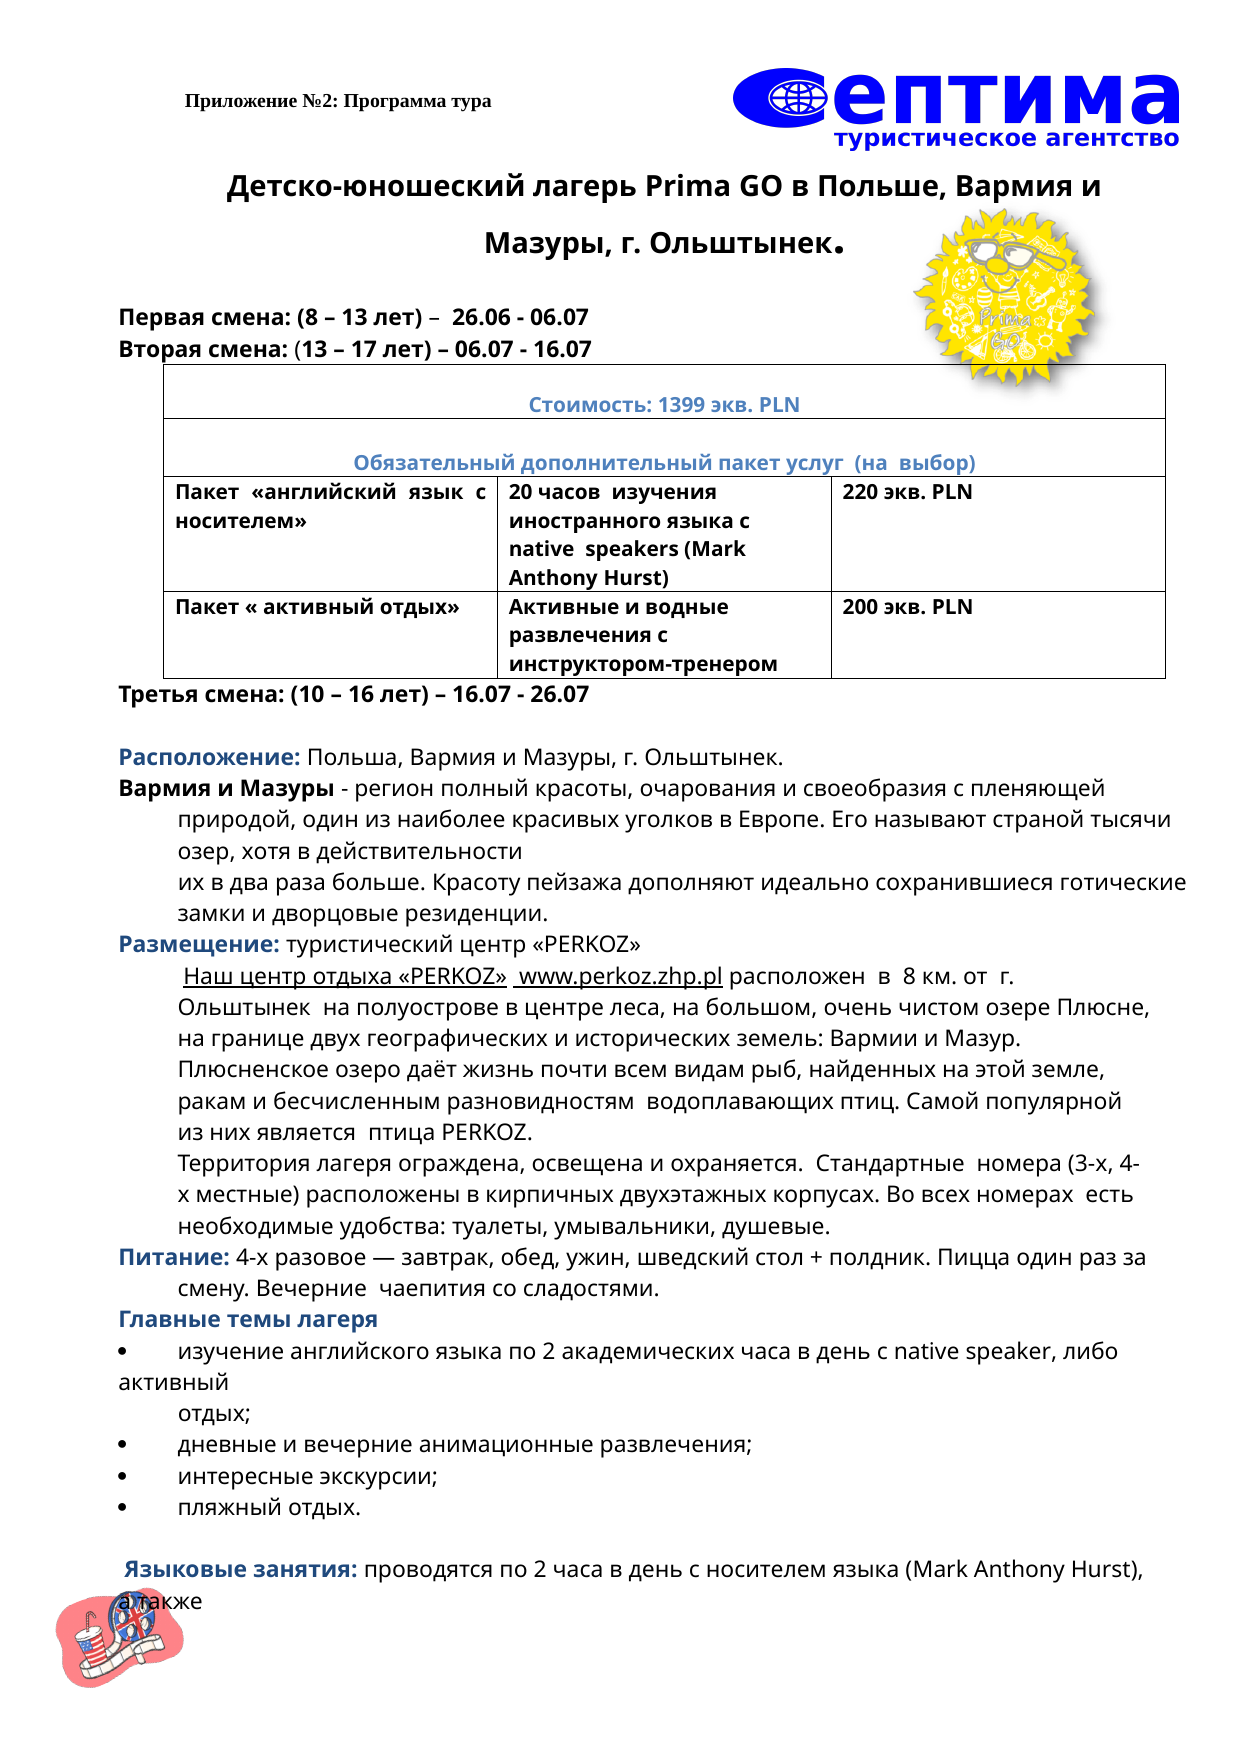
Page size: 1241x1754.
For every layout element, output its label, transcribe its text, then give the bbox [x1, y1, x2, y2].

table_cell Обязательный дополнительный пакет услуг (на выбор) [164, 419, 1165, 476]
text Расположение: Польша, Вармия и Мазуры, г. Ольштынек. [118, 741, 1152, 772]
picture [900, 267, 1121, 301]
text Вторая смена: (13 – 17 лет) – 06.07 - 16.07 [35, 333, 1152, 364]
text отдых; [118, 1397, 1152, 1428]
picture [733, 68, 1179, 151]
text Наш центр отдыха «PERKOZ» www.perkoz.zhp.pl расположен в 8 км. от г. Ольштынек на полуострове в центре леса, на большом, очень чистом озере Плюсне, на границе двух географических и исторических земель: Вармии и Мазур. Плюсненское озеро даёт жизнь почти всем видам рыб, найденных на этой земле, ракам и бесчисленным разновидностям водоплавающих птиц. Самой популярной из них является птица PERKOZ. [177, 960, 1152, 1147]
table_cell Пакет « активный отдых» [164, 592, 497, 677]
text Главные темы лагеря [118, 1303, 1152, 1335]
text Первая смена: (8 – 13 лет) – 26.06 - 06.07 [35, 301, 1152, 333]
table_cell Пакет «английский язык с носителем» [164, 477, 497, 591]
text Территория лагеря ограждена, освещена и охраняется. Стандартные номера (3-х, 4-х местные) расположены в кирпичных двухэтажных корпусах. Во всех номерах есть необходимые удобства: туалеты, умывальники, душевые. [177, 1147, 1152, 1241]
text Языковые занятия: проводятся по 2 часа в день с носителем языка (Mark Anthony Hurst), а также [118, 1553, 1152, 1616]
list интересные экскурсии; [118, 1460, 1152, 1491]
table_cell Активные и водные развлечения с инструктором-тренером [498, 592, 831, 677]
text Питание: 4-х разовое — завтрак, обед, ужин, шведский стол + полдник. Пицца один раз за смену. Вечерние чаепития со сладостями. [118, 1241, 1152, 1303]
text Размещение: туристический центр «PERKOZ» [118, 928, 1152, 960]
table_cell 20 часов изучения иностранного языка с native speakers (Mark Anthony Hurst) [498, 477, 831, 591]
text Вармия и Мазуры - регион полный красоты, очарования и своеобразия с пленяющей природой, один из наиболее красивых уголков в Европе. Его называют страной тысячи озер, хотя в действительности [118, 772, 1211, 866]
text Детско-юношеский лагерь Prima GO в Польше, Вармия и Мазуры, г. Ольштынек. [177, 165, 1152, 267]
picture [36, 1587, 193, 1698]
list дневные и вечерние анимационные развлечения; [118, 1428, 1152, 1460]
table_cell 220 экв. PLN [832, 477, 1165, 591]
list изучение английского языка по 2 академическиx часа в день с native speaker, либо активный [118, 1335, 1152, 1397]
table_header Стоимость: 1399 экв. PLN [164, 365, 1165, 418]
table_cell 200 экв. PLN [832, 592, 1165, 677]
text Третья смена: (10 – 16 лет) – 16.07 - 26.07 [35, 678, 1152, 710]
text их в два раза больше. Красоту пейзажа дополняют идеально сохранившиеся готические замки и дворцовые резиденции. [118, 866, 1211, 928]
list пляжный отдых. [118, 1491, 1152, 1522]
